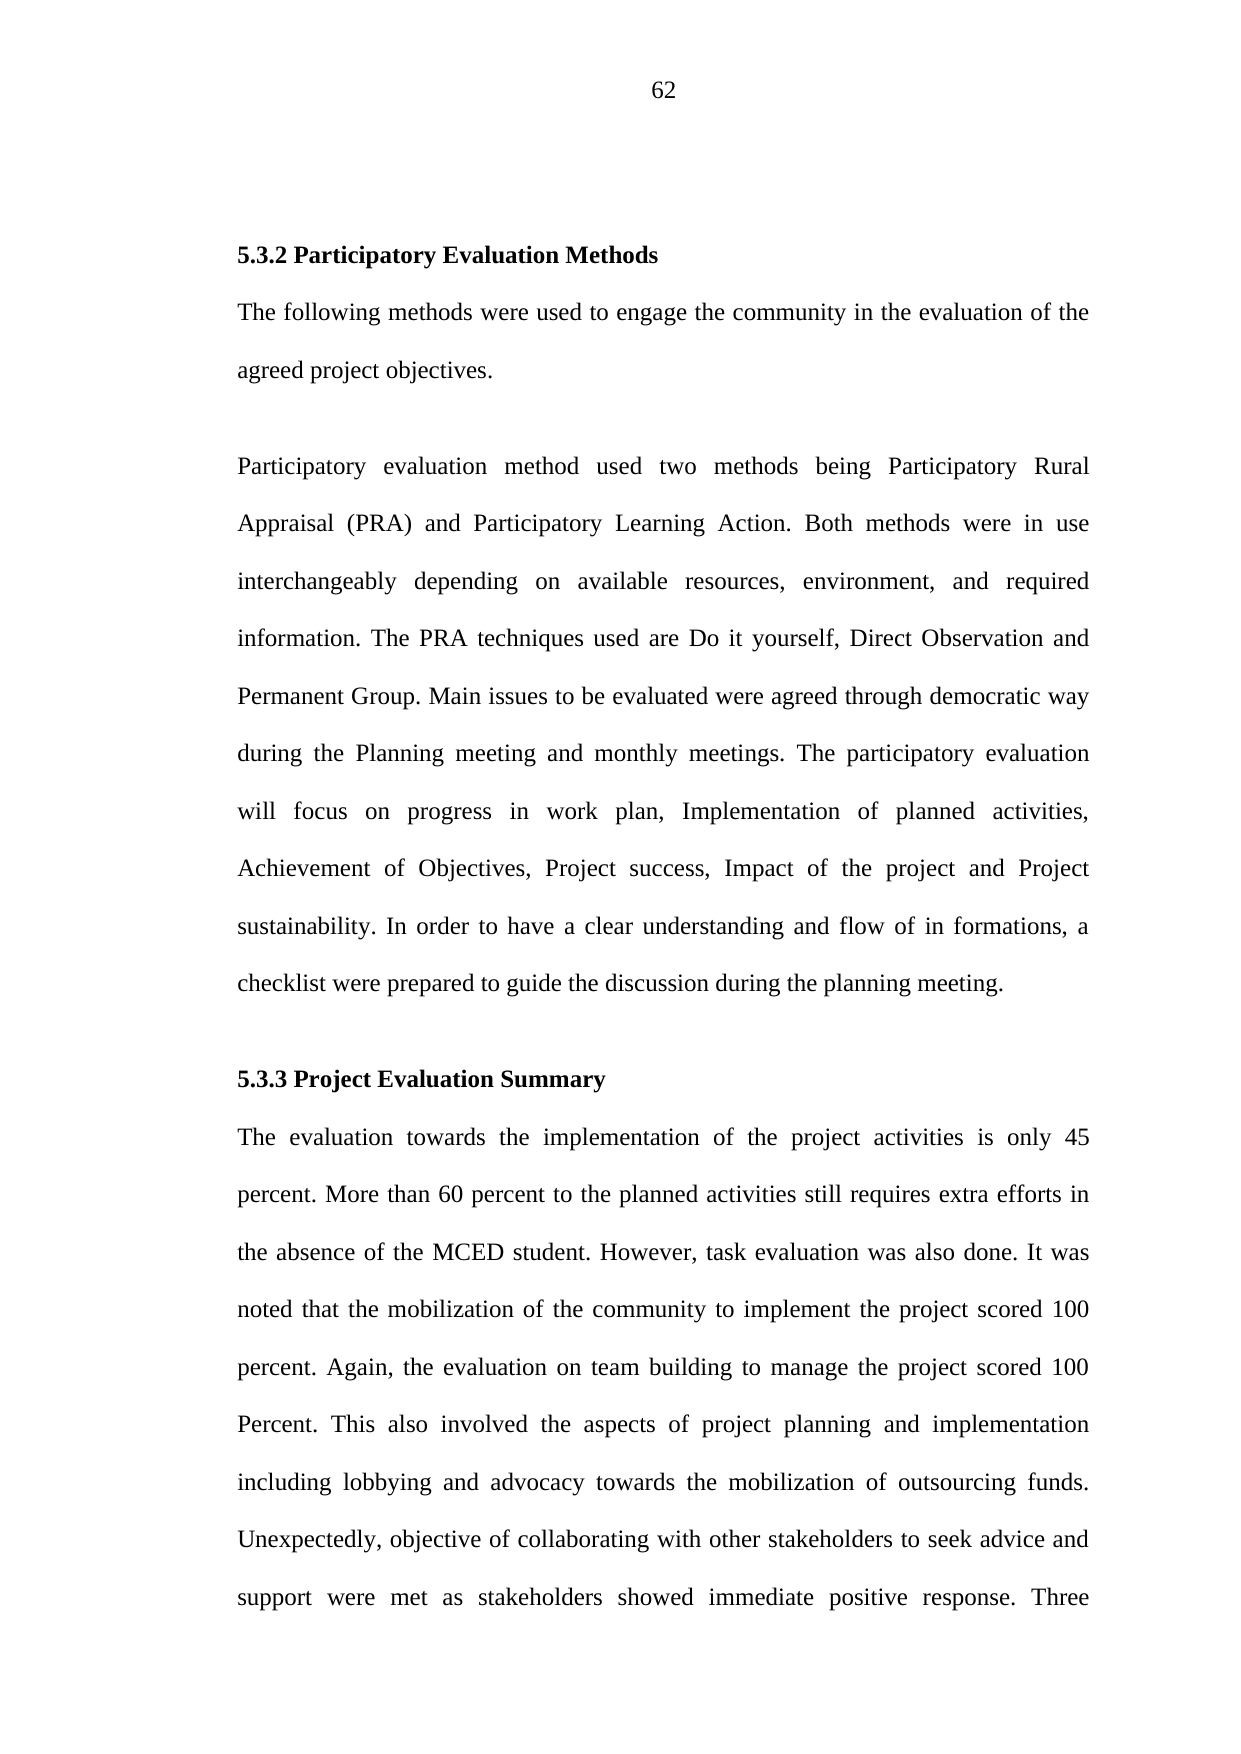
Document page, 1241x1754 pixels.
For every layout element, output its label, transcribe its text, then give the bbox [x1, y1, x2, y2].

text The following methods were used to engage the community in the evaluation of the agreed project objectives. [237, 297, 1090, 384]
text Participatory evaluation method used two methods being Participatory Rural Appraisal (PRA) and Participatory Learning Action. Both methods were in use interchangeably depending on available resources, environment, and required information. The PRA techniques used are Do it yourself, Direct Observation and Permanent Group. Main issues to be evaluated were agreed through democratic way during the Planning meeting and monthly meetings. The participatory evaluation will focus on progress in work plan, Implementation of planned activities, Achievement of Objectives, Project success, Impact of the project and Project sustainability. In order to have a clear understanding and flow of in formations, a checklist were prepared to guide the discussion during the planning meeting. [237, 451, 1090, 997]
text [237, 1122, 1090, 1610]
text 5.3.2 Participatory Evaluation Methods [237, 240, 1090, 269]
subtitle 5.3.3 Project Evaluation Summary [237, 1064, 1090, 1093]
